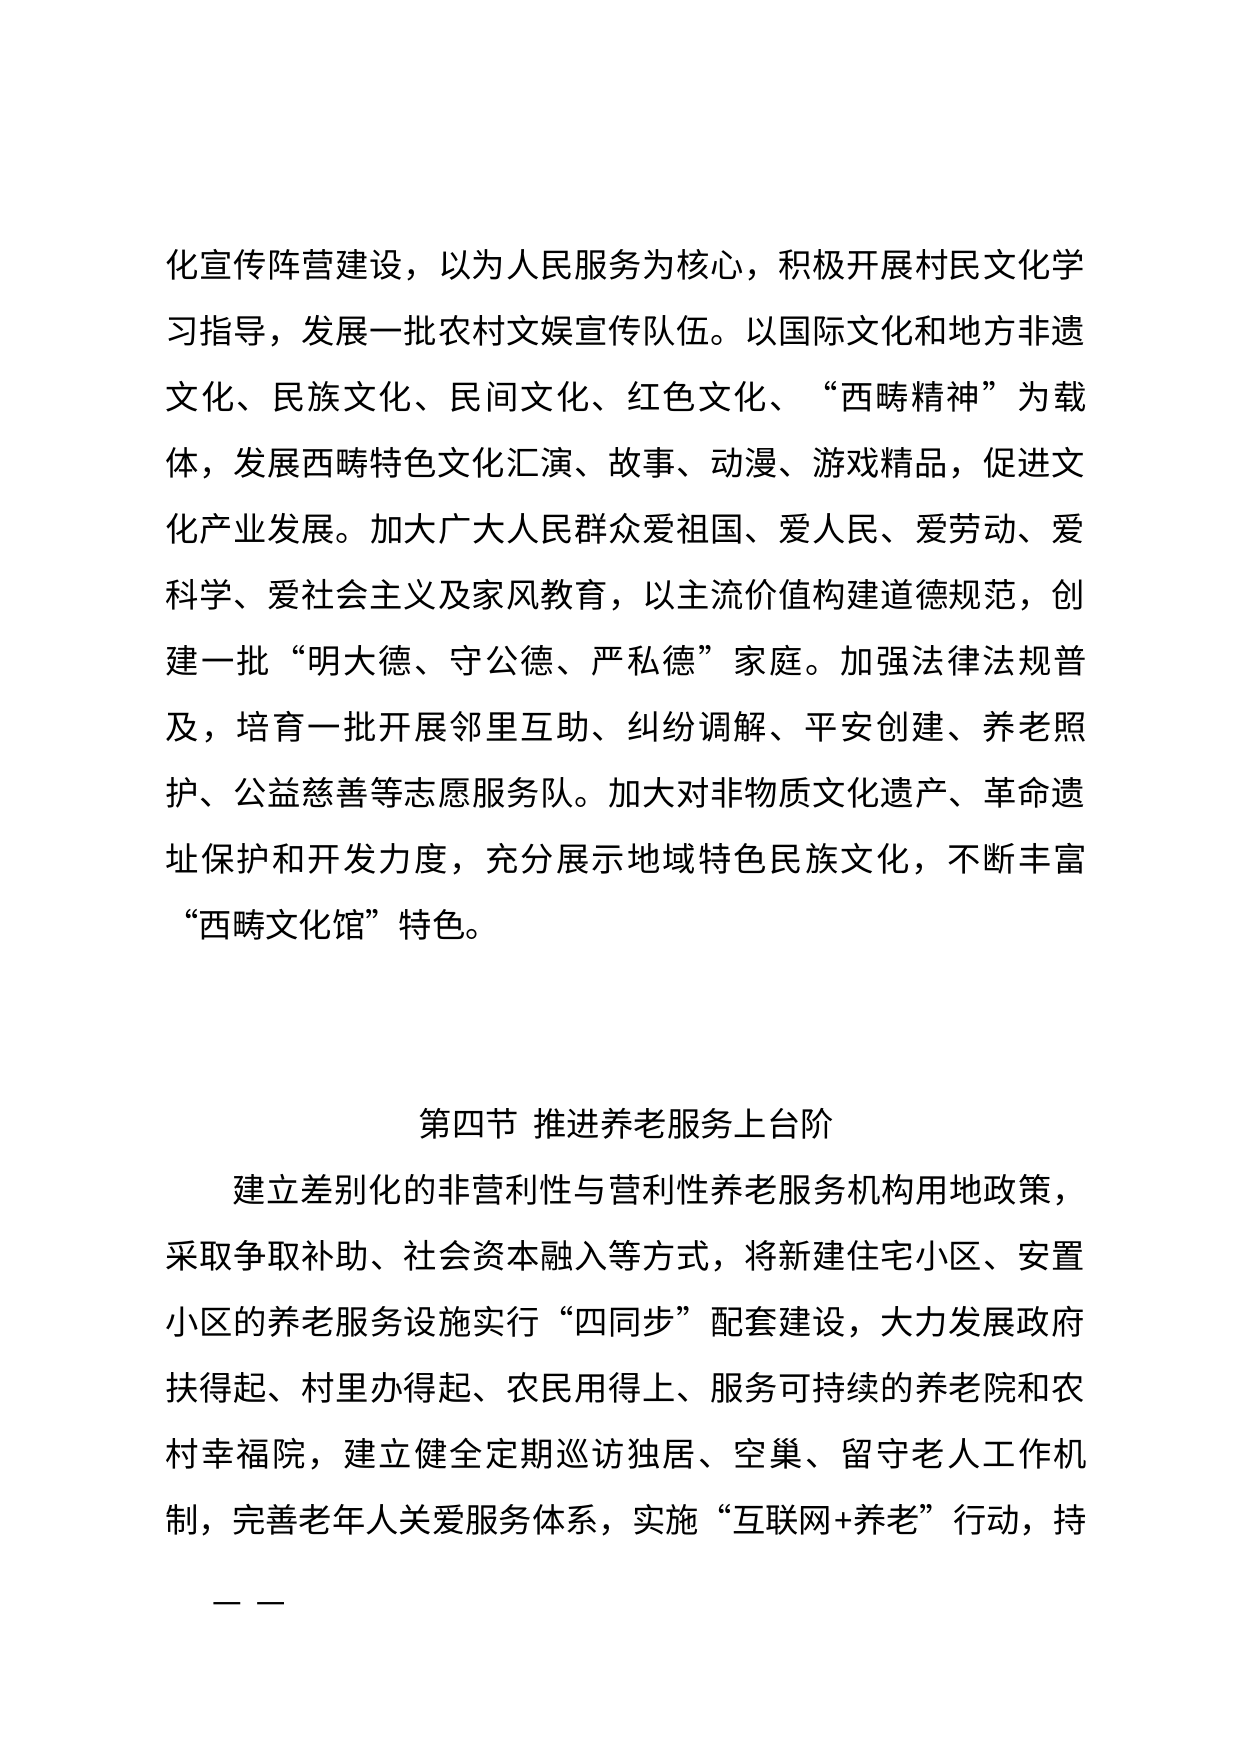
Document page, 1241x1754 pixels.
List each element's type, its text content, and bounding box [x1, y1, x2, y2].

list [165, 230, 1087, 956]
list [165, 1154, 1087, 1551]
list 第四节 推进养老服务上台阶 [165, 1088, 1087, 1154]
